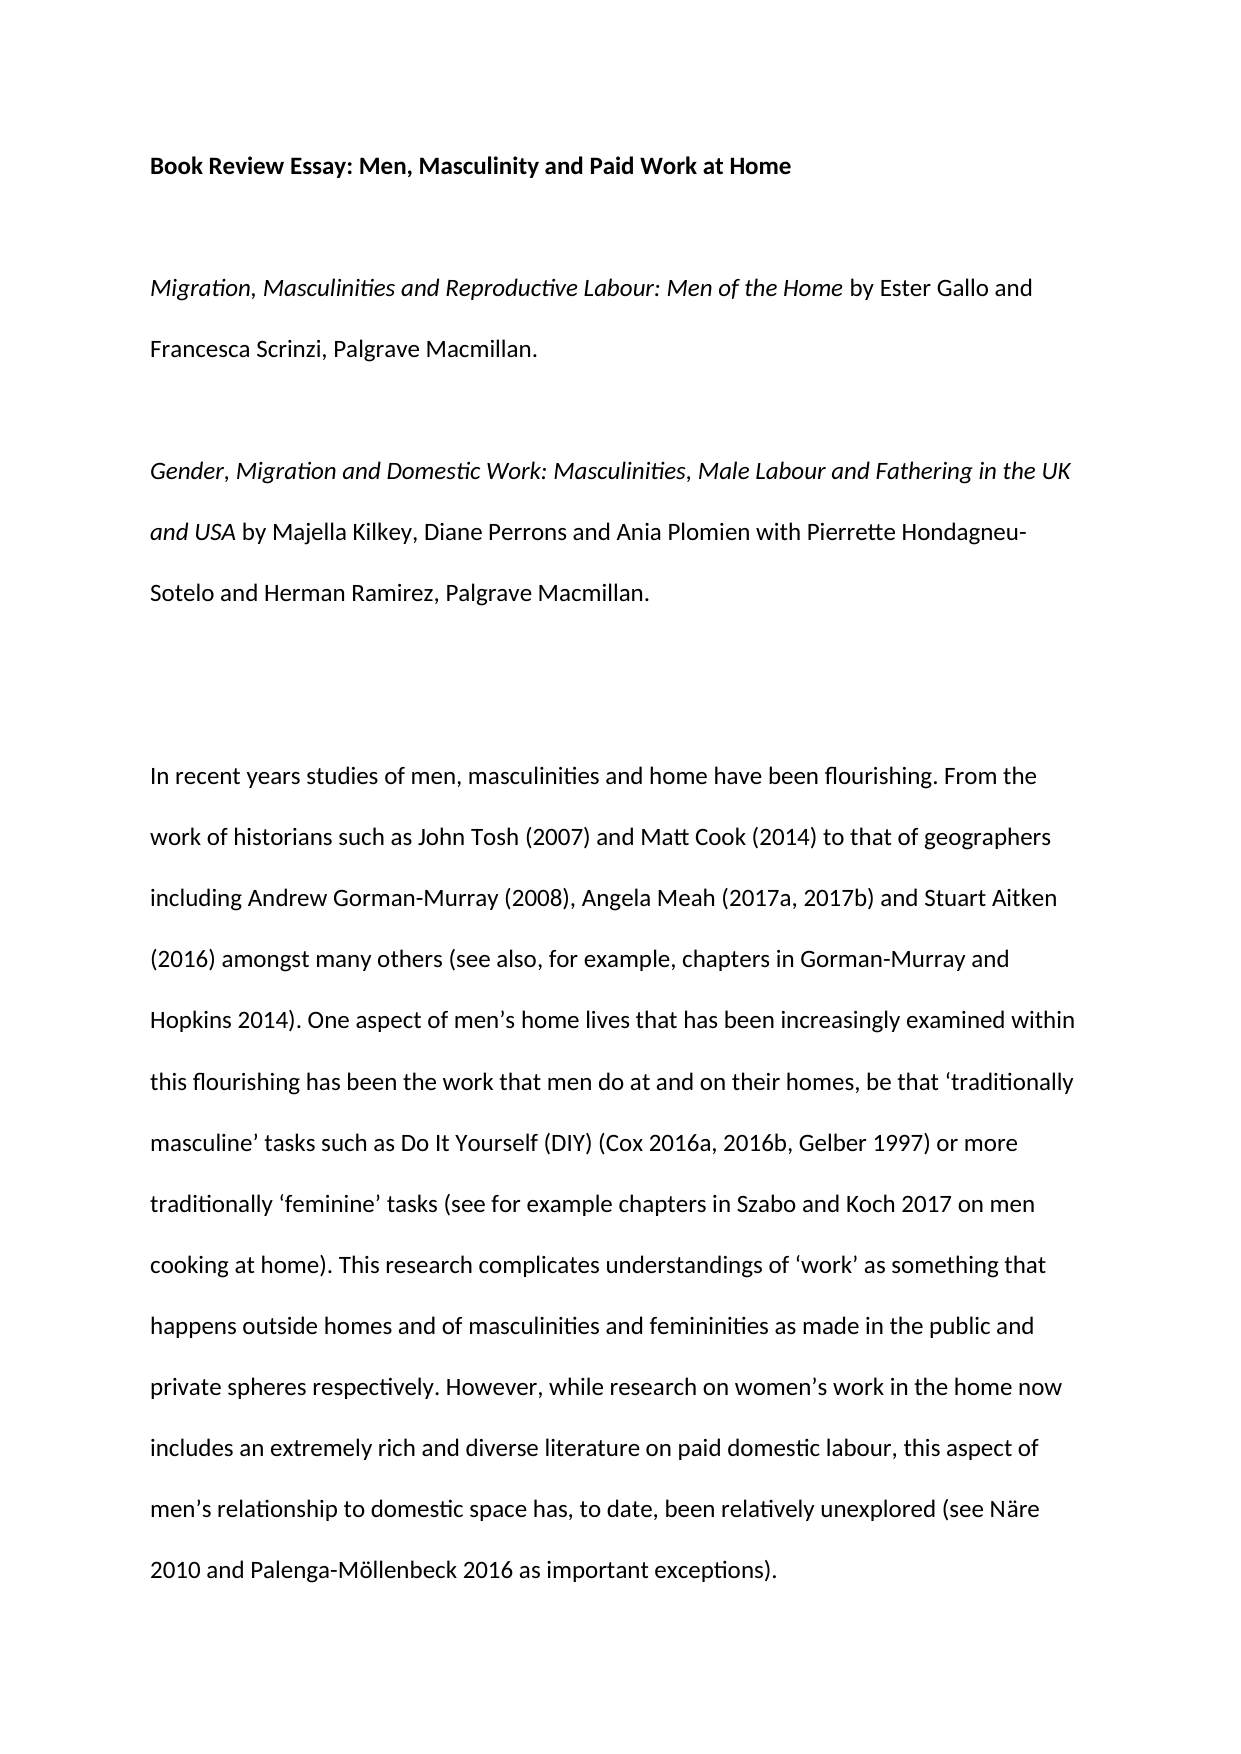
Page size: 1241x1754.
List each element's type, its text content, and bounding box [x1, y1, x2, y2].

text Gender, Migration and Domestic Work: Masculinities, Male Labour and Fathering in the UK and USA by Majella Kilkey, Diane Perrons and Ania Plomien with Pierrette Hondagneu-Sotelo and Herman Ramirez, Palgrave Macmillan. [150, 455, 1090, 608]
text Migration, Masculinities and Reproductive Labour: Men of the Home by Ester Gallo and Francesca Scrinzi, Palgrave Macmillan. [150, 272, 1090, 364]
text Book Review Essay: Men, Masculinity and Paid Work at Home [150, 150, 1090, 181]
text In recent years studies of men, masculinities and home have been flourishing. From the work of historians such as John Tosh (2007) and Matt Cook (2014) to that of geographers including Andrew Gorman-Murray (2008), Angela Meah (2017a, 2017b) and Stuart Aitken (2016) amongst many others (see also, for example, chapters in Gorman-Murray and Hopkins 2014). One aspect of men’s home lives that has been increasingly examined within this flourishing has been the work that men do at and on their homes, be that ‘traditionally masculine’ tasks such as Do It Yourself (DIY) (Cox 2016a, 2016b, Gelber 1997) or more traditionally ‘feminine’ tasks (see for example chapters in Szabo and Koch 2017 on men cooking at home). This research complicates understandings of ‘work’ as something that happens outside homes and of masculinities and femininities as made in the public and private spheres respectively. However, while research on women’s work in the home now includes an extremely rich and diverse literature on paid domestic labour, this aspect of men’s relationship to domestic space has, to date, been relatively unexplored (see Näre 2010 and Palenga-Möllenbeck 2016 as important exceptions). [150, 760, 1090, 1584]
